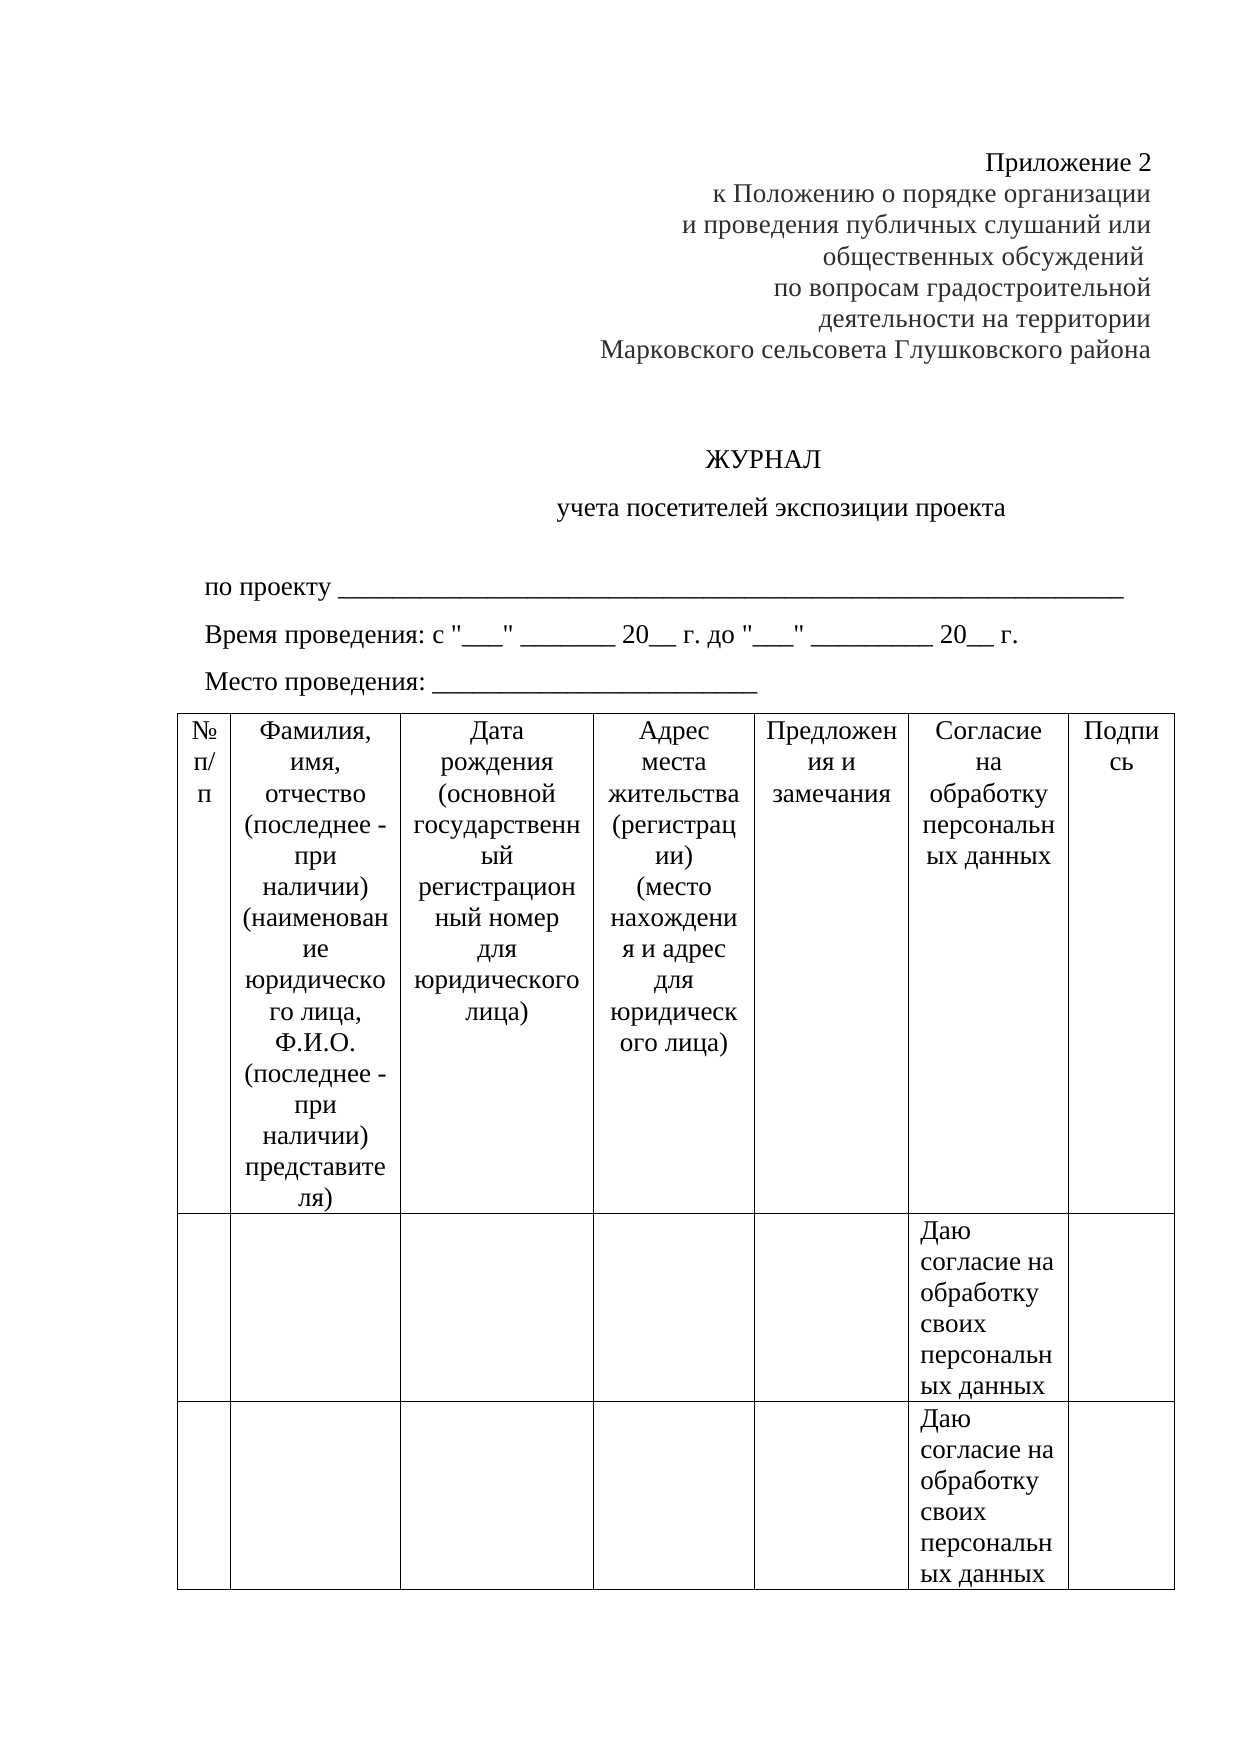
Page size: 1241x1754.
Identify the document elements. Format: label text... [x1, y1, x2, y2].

table_cell [755, 1214, 908, 1401]
text Время проведения: с "___" _______ 20__ г. до "___" _________ 20__ г. [177, 618, 1152, 649]
table_cell [231, 1214, 400, 1401]
table_cell [755, 1402, 908, 1588]
table_cell [178, 1214, 230, 1401]
table_cell Даю согласие на обработку своих персональных данных [909, 1214, 1068, 1401]
table_header Дата рождения (основной государственный регистрационный номер для юридического лица) [401, 714, 593, 1213]
table_cell Даю согласие на обработку своих персональных данных [909, 1402, 1068, 1588]
table_cell [231, 1402, 400, 1588]
table_cell [401, 1402, 593, 1588]
text ЖУРНАЛ [177, 443, 1152, 474]
table_cell [1069, 1402, 1174, 1588]
text Место проведения: ________________________ [177, 666, 1152, 697]
table_header Адрес места жительства (регистрации) (место нахождения и адрес для юридического лица) [594, 714, 754, 1213]
text по проекту __________________________________________________________ [177, 539, 1152, 601]
text общественных обсуждений по вопросам градостроительной деятельности на территории Марковского сельсовета Глушковского района [177, 239, 1152, 364]
table_cell [594, 1214, 754, 1401]
table_cell [178, 1402, 230, 1588]
table_header Согласие на обработку персональных данных [909, 714, 1068, 1213]
table_cell [401, 1214, 593, 1401]
table_header Предложения и замечания [755, 714, 908, 1213]
table_cell [1069, 1214, 1174, 1401]
table_header Подпись [1069, 714, 1174, 1213]
table_header Фамилия, имя, отчество (последнее - при наличии) (наименование юридического лица, Ф.И.О. (последнее - при наличии) представителя) [231, 714, 400, 1213]
text Приложение 2 к Положению о порядке организации и проведения публичных слушаний или [177, 118, 1152, 239]
text учета посетителей экспозиции проекта [177, 491, 1152, 522]
table_cell [594, 1402, 754, 1588]
table_header № п/п [178, 714, 230, 1213]
